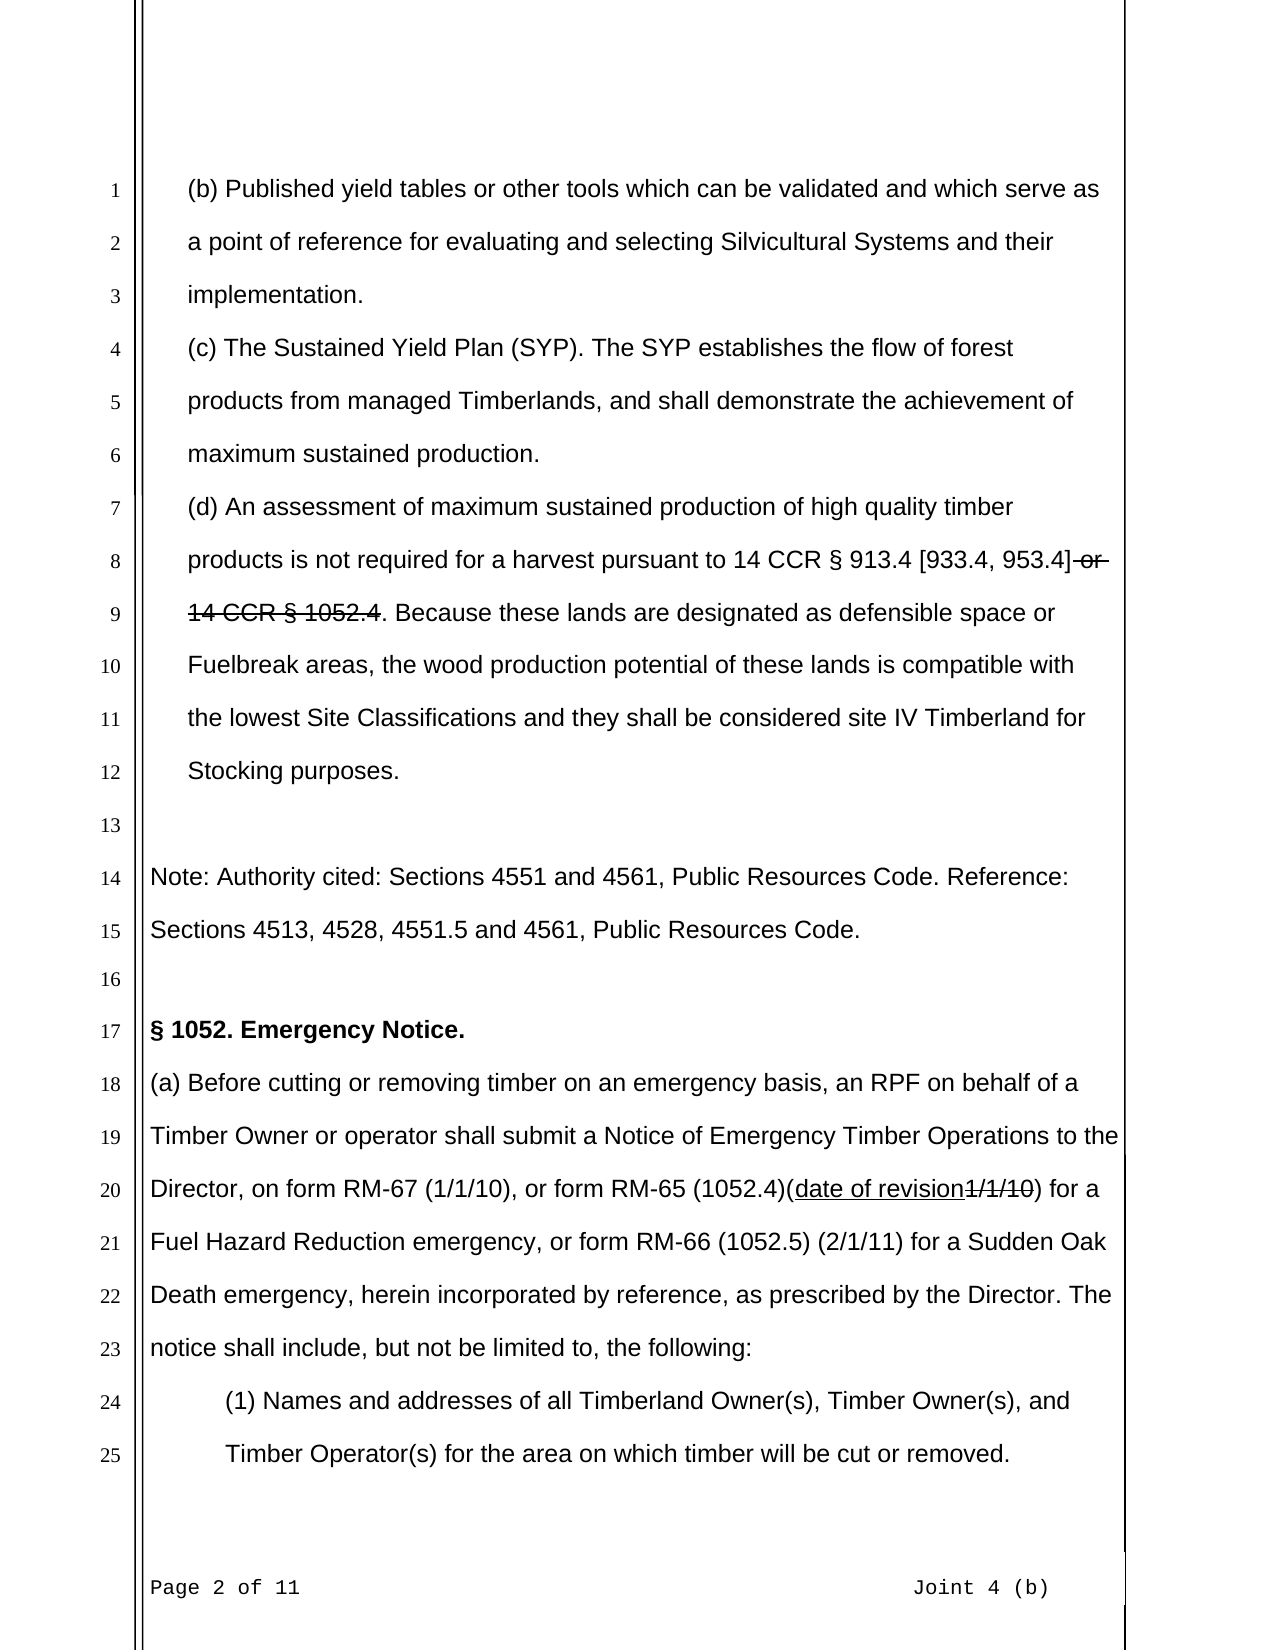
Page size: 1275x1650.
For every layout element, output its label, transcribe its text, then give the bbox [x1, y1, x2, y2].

text (a) Before cutting or removing timber on an emergency basis, an RPF on behalf of a Timber Owner or operator shall submit a Notice of Emergency Timber Operations to the Director, on form RM-67 (1/1/10), or form RM-65 (1052.4)(date of revision1/1/10) for a Fuel Hazard Reduction emergency, or form RM-66 (1052.5) (2/1/11) for a Sudden Oak Death emergency, herein incorporated by reference, as prescribed by the Director. The notice shall include, but not be limited to, the following: [150, 1049, 1125, 1367]
text § 1052. Emergency Notice. [150, 997, 1125, 1049]
text Note: Authority cited: Sections 4551 and 4561, Public Resources Code. Reference: Sections 4513, 4528, 4551.5 and 4561, Public Resources Code. [150, 838, 1116, 944]
text (c) The Sustained Yield Plan (SYP). The SYP establishes the flow of forest products from managed Timberlands, and shall demonstrate the achievement of maximum sustained production. [187, 309, 1116, 467]
text (1) Names and addresses of all Timberland Owner(s), Timber Owner(s), and Timber Operator(s) for the area on which timber will be cut or removed. [225, 1367, 1125, 1473]
text (b) Published yield tables or other tools which can be validated and which serve as a point of reference for evaluating and selecting Silvicultural Systems and their implementation. [187, 150, 1116, 309]
text (d) An assessment of maximum sustained production of high quality timber products is not required for a harvest pursuant to 14 CCR § 913.4 [933.4, 953.4] or 14 CCR § 1052.4. Because these lands are designated as defensible space or Fuelbreak areas, the wood production potential of these lands is compatible with the lowest Site Classifications and they shall be considered site IV Timberland for Stocking purposes. [187, 467, 1116, 785]
